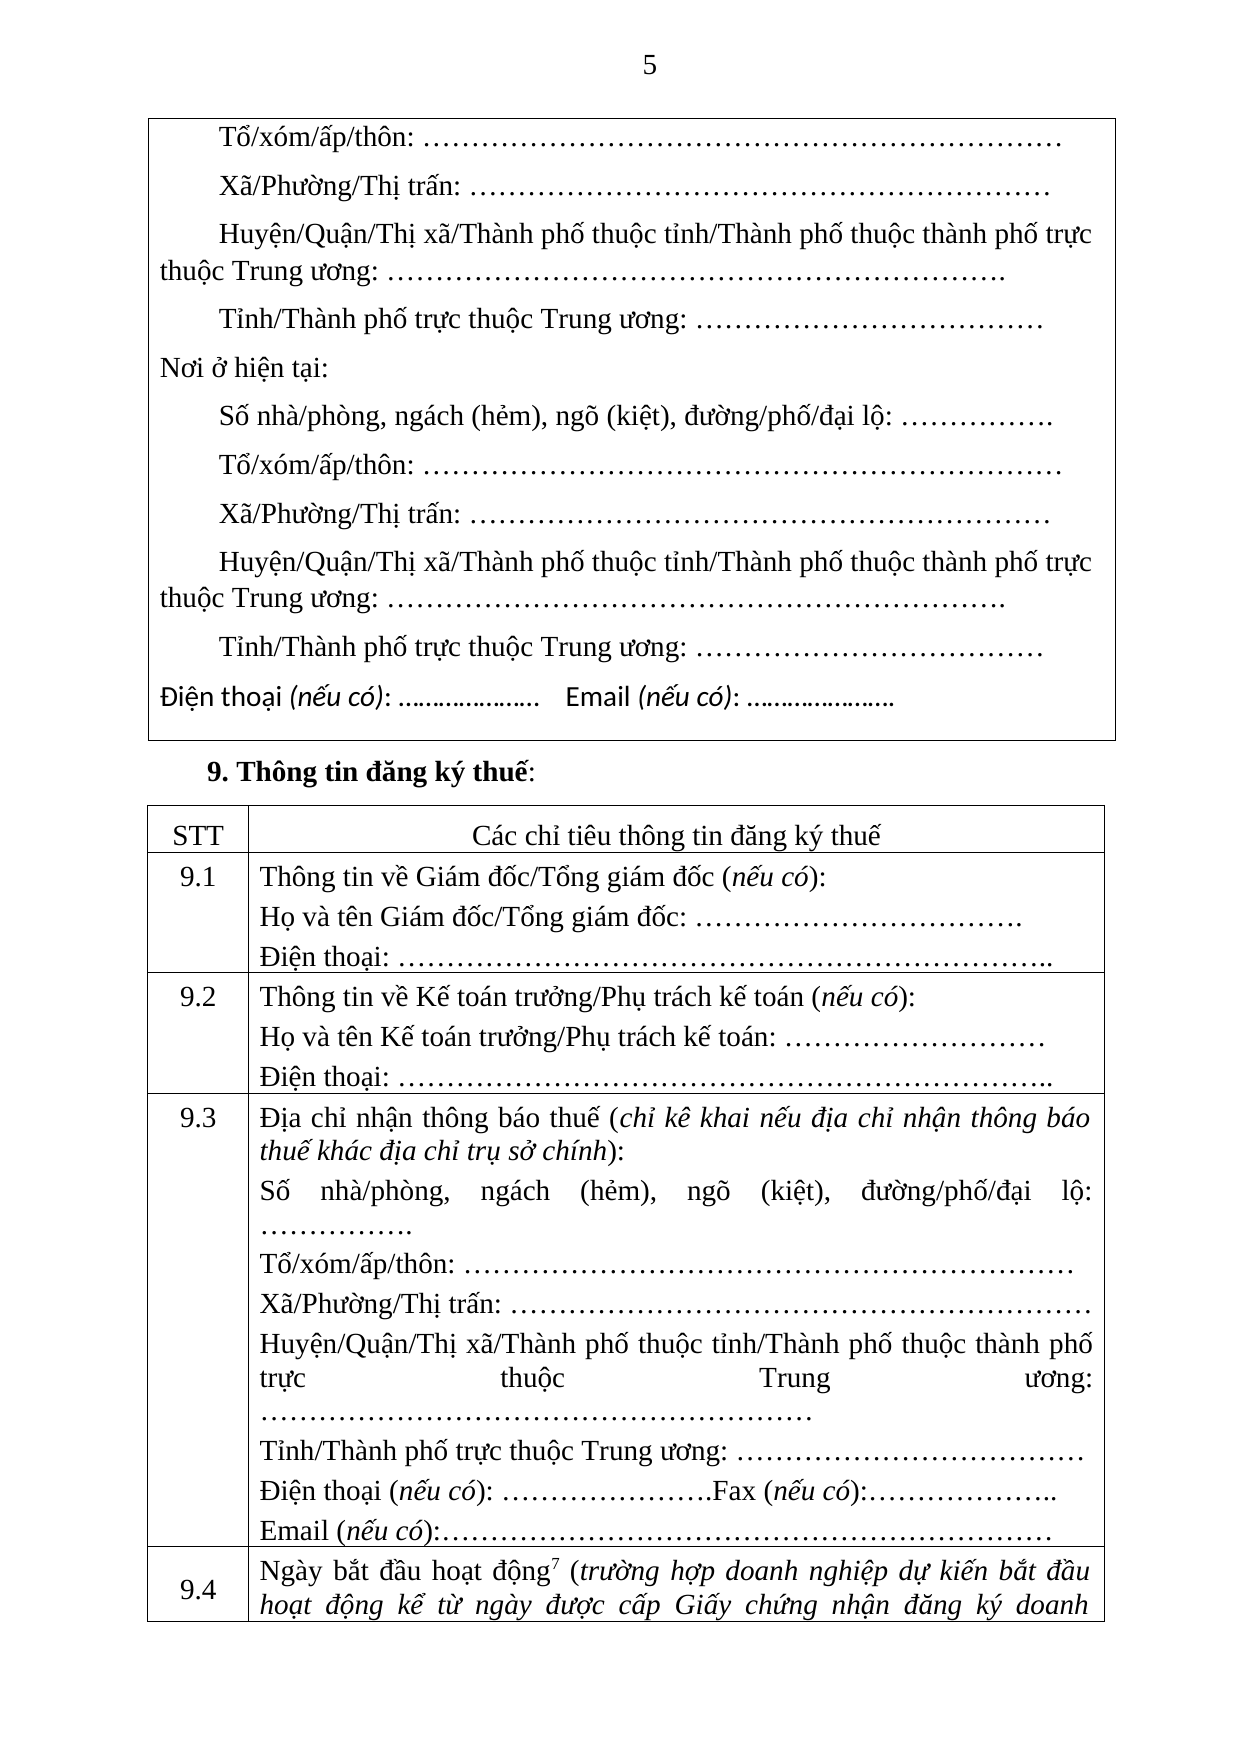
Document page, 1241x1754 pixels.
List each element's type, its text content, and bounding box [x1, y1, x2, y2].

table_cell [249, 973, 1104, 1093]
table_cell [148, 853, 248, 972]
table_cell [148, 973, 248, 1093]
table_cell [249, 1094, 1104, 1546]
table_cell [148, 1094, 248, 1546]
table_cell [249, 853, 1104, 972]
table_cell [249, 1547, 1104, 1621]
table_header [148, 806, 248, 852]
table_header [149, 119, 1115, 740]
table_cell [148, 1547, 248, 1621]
text 9. Thông tin đăng ký thuế: [148, 754, 1152, 787]
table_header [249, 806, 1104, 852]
